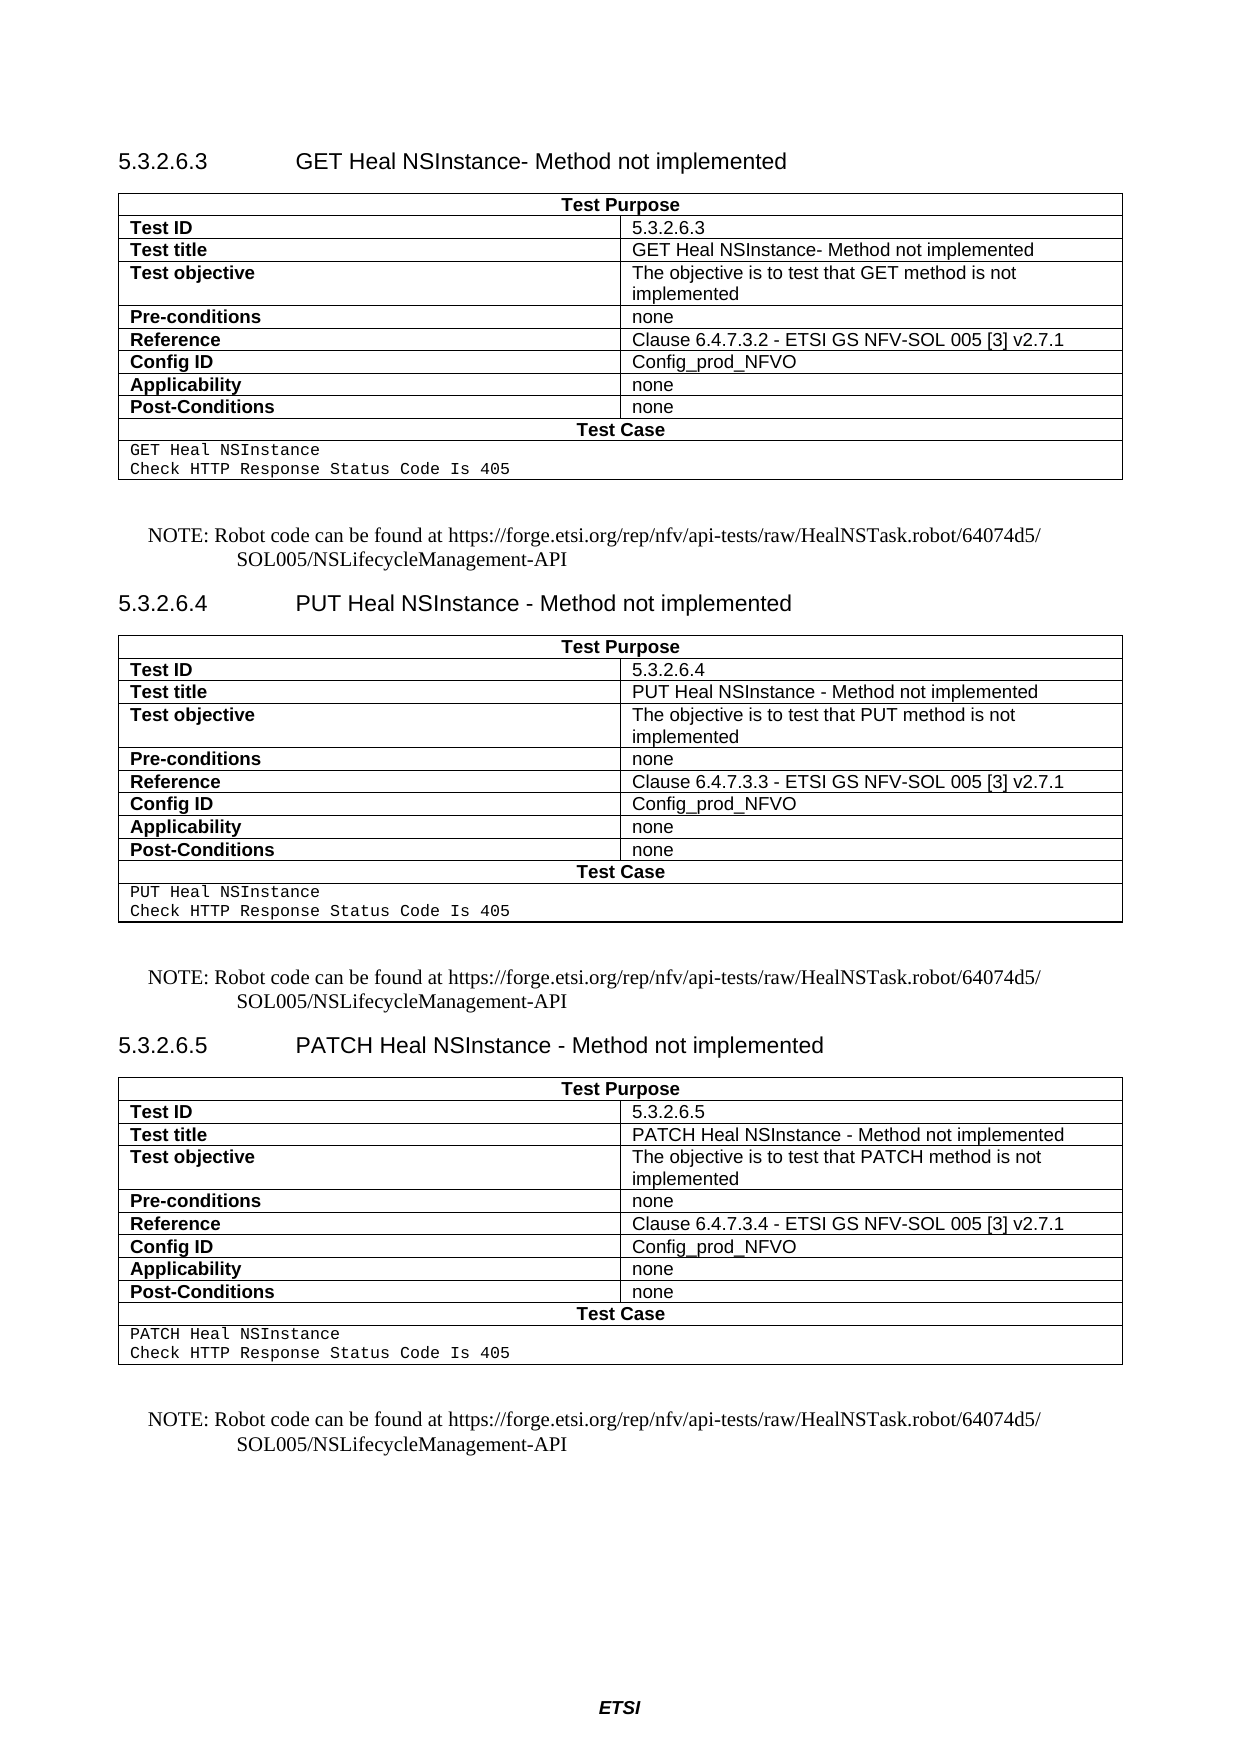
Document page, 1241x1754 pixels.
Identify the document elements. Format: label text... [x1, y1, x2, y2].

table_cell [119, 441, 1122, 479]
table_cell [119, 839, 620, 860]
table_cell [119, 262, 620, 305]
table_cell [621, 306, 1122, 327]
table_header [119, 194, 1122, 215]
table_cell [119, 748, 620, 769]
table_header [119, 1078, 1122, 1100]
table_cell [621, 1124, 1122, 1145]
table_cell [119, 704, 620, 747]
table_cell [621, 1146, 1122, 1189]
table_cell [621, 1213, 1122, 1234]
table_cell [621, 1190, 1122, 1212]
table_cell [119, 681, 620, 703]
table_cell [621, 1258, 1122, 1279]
subtitle 5.3.2.6.3 GET Heal NSInstance- Method not implemented [118, 148, 1122, 174]
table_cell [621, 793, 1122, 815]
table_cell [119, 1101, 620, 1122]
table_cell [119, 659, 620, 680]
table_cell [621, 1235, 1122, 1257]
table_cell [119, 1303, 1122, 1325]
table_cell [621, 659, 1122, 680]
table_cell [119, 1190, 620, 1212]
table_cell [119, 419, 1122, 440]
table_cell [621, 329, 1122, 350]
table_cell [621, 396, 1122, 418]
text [148, 1407, 1122, 1456]
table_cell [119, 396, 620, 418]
subtitle 5.3.2.6.5 PATCH Heal NSInstance - Method not implemented [118, 1032, 1122, 1058]
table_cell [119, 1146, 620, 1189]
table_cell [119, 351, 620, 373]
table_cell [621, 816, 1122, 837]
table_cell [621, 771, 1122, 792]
text NOTE: Robot code can be found at https://forge.etsi.org/rep/nfv/api-tests/raw/HealNSTask.robot/64074d5/SOL005/NSLifecycleManagement-API [148, 965, 1122, 1013]
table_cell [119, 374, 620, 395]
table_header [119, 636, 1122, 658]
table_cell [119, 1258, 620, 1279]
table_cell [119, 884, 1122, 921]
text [148, 523, 1122, 571]
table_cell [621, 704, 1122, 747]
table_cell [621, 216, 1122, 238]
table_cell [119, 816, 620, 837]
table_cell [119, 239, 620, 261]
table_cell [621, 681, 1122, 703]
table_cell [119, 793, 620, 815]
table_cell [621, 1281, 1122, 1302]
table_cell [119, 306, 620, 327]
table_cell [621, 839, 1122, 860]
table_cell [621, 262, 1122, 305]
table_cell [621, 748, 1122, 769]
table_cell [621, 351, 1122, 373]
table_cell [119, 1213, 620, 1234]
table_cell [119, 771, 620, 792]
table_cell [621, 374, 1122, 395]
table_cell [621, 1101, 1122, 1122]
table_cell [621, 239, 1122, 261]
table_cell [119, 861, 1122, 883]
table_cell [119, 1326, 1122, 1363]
subtitle 5.3.2.6.4 PUT Heal NSInstance - Method not implemented [118, 590, 1122, 616]
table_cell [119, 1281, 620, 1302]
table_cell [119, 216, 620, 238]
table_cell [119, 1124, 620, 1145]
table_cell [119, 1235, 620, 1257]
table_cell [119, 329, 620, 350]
